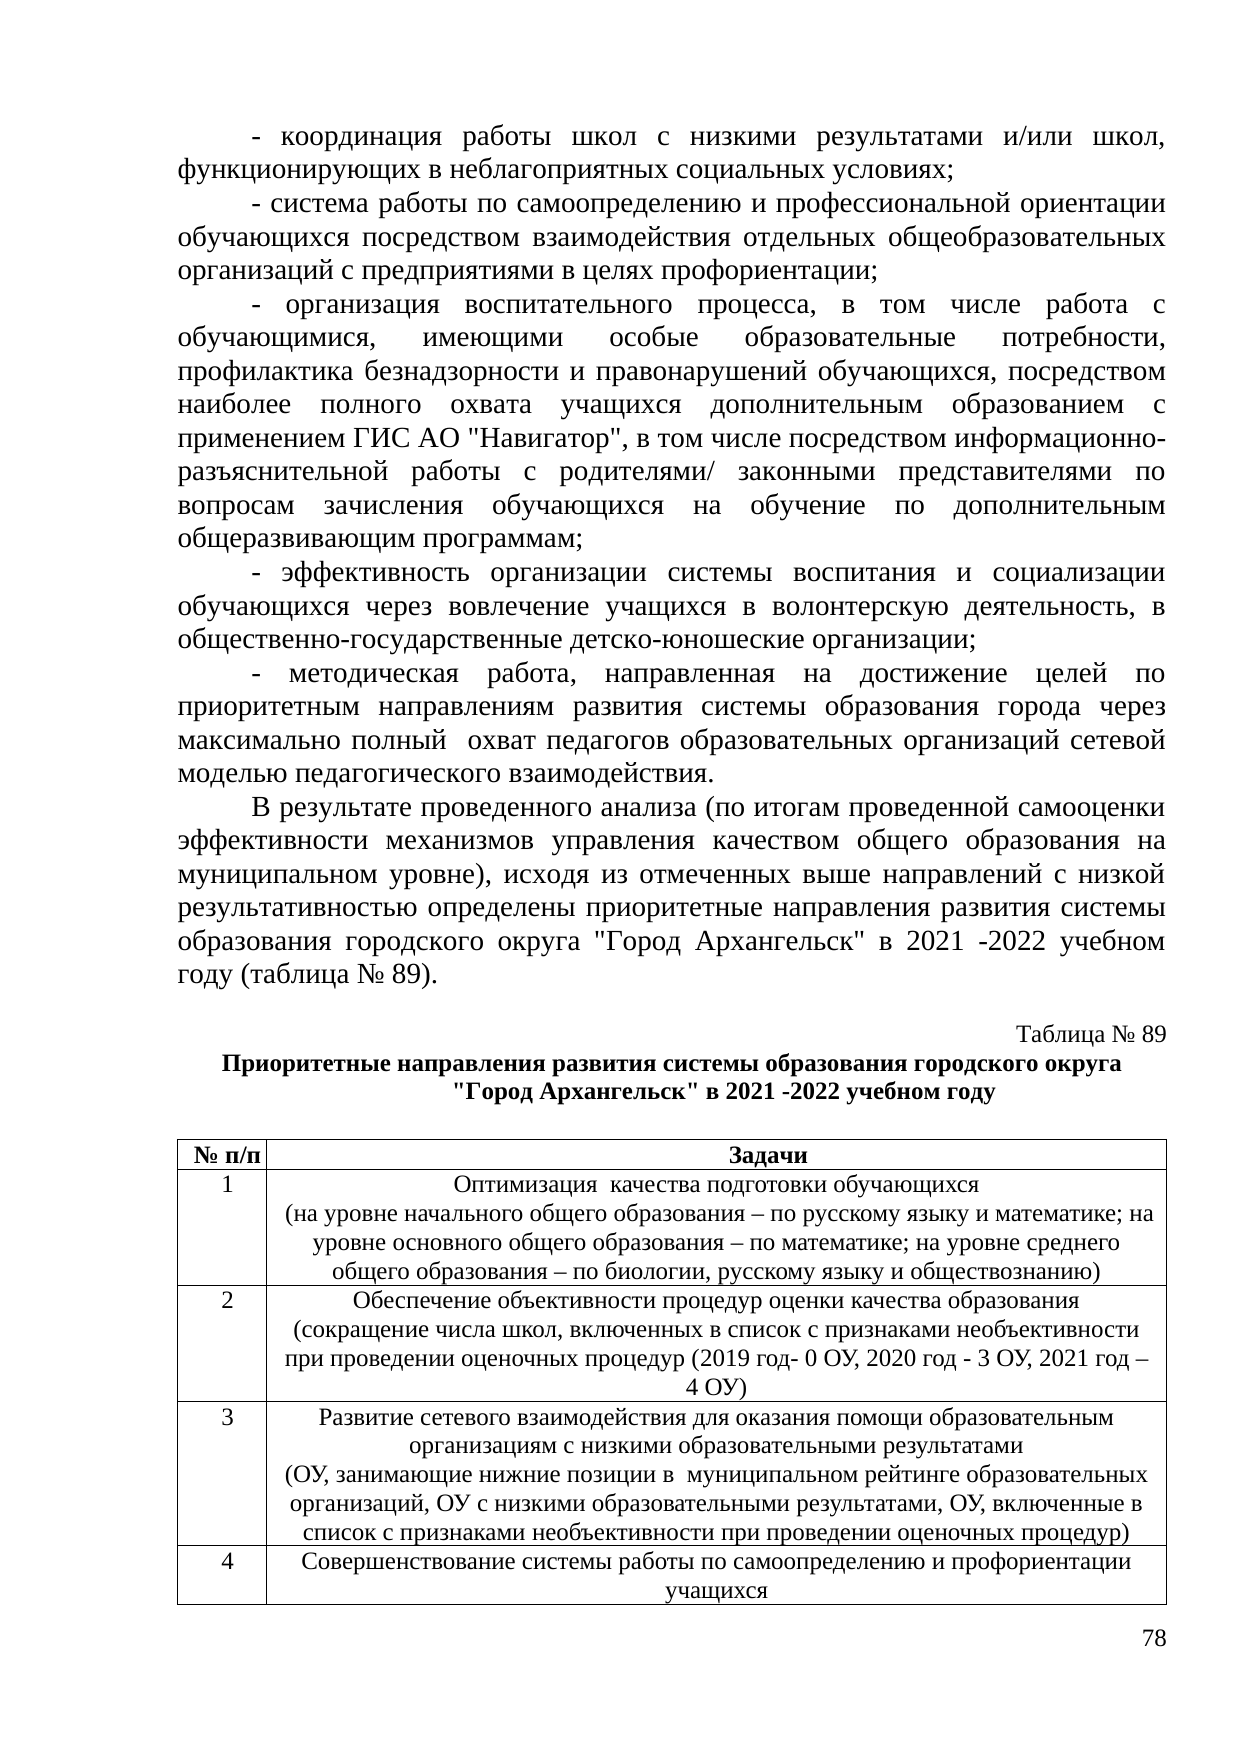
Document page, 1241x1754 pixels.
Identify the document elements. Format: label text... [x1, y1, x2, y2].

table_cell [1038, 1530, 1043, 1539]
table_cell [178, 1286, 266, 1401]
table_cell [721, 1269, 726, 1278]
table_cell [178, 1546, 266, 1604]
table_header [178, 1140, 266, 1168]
text - эффективность организации системы воспитания и социализации обучающихся через вовлечение учащихся в волонтерскую деятельность, в общественно-государственные детско-юношеские организации; [177, 554, 1167, 655]
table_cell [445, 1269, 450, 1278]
text Таблица № 89 [177, 1019, 1167, 1048]
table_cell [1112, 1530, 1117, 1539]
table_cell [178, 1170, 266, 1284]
text - система работы по самоопределению и профессиональной ориентации обучающихся посредством взаимодействия отдельных общеобразовательных организаций с предприятиями в целях профориентации; [177, 185, 1167, 286]
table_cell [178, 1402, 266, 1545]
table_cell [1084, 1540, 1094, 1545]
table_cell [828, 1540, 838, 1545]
text - методическая работа, направленная на достижение целей по приоритетным направлениям развития системы образования города через максимально полный охват педагогов образовательных организаций сетевой моделью педагогического взаимодействия. [177, 655, 1167, 789]
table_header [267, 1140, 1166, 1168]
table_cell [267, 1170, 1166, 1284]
text Приоритетные направления развития системы образования городского округа [177, 1048, 1167, 1076]
text - координация работы школ с низкими результатами и/или школ, функционирующих в неблагоприятных социальных условиях; [177, 118, 1167, 185]
text - организация воспитательного процесса, в том числе работа с обучающимися, имеющими особые образовательные потребности, профилактика безнадзорности и правонарушений обучающихся, посредством наиболее полного охвата учащихся дополнительным образованием с применением ГИС АО "Навигатор", в том числе посредством информационно-разъяснительной работы с родителями/ законными представителями по вопросам зачисления обучающихся на обучение по дополнительным общеразвивающим программам; [177, 286, 1167, 554]
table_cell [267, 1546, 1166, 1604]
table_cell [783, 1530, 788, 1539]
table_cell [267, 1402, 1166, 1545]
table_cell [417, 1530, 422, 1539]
text В результате проведенного анализа (по итогам проведенной самооценки эффективности механизмов управления качеством общего образования на муниципальном уровне), исходя из отмеченных выше направлений с низкой результативностью определены приоритетные направления развития системы образования городского округа "Город Архангельск" в 2021 -2022 учебном году (таблица № 89). [177, 789, 1167, 990]
text "Город Архангельск" в 2021 -2022 учебном году [177, 1076, 1240, 1105]
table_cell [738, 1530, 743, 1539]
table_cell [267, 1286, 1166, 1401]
